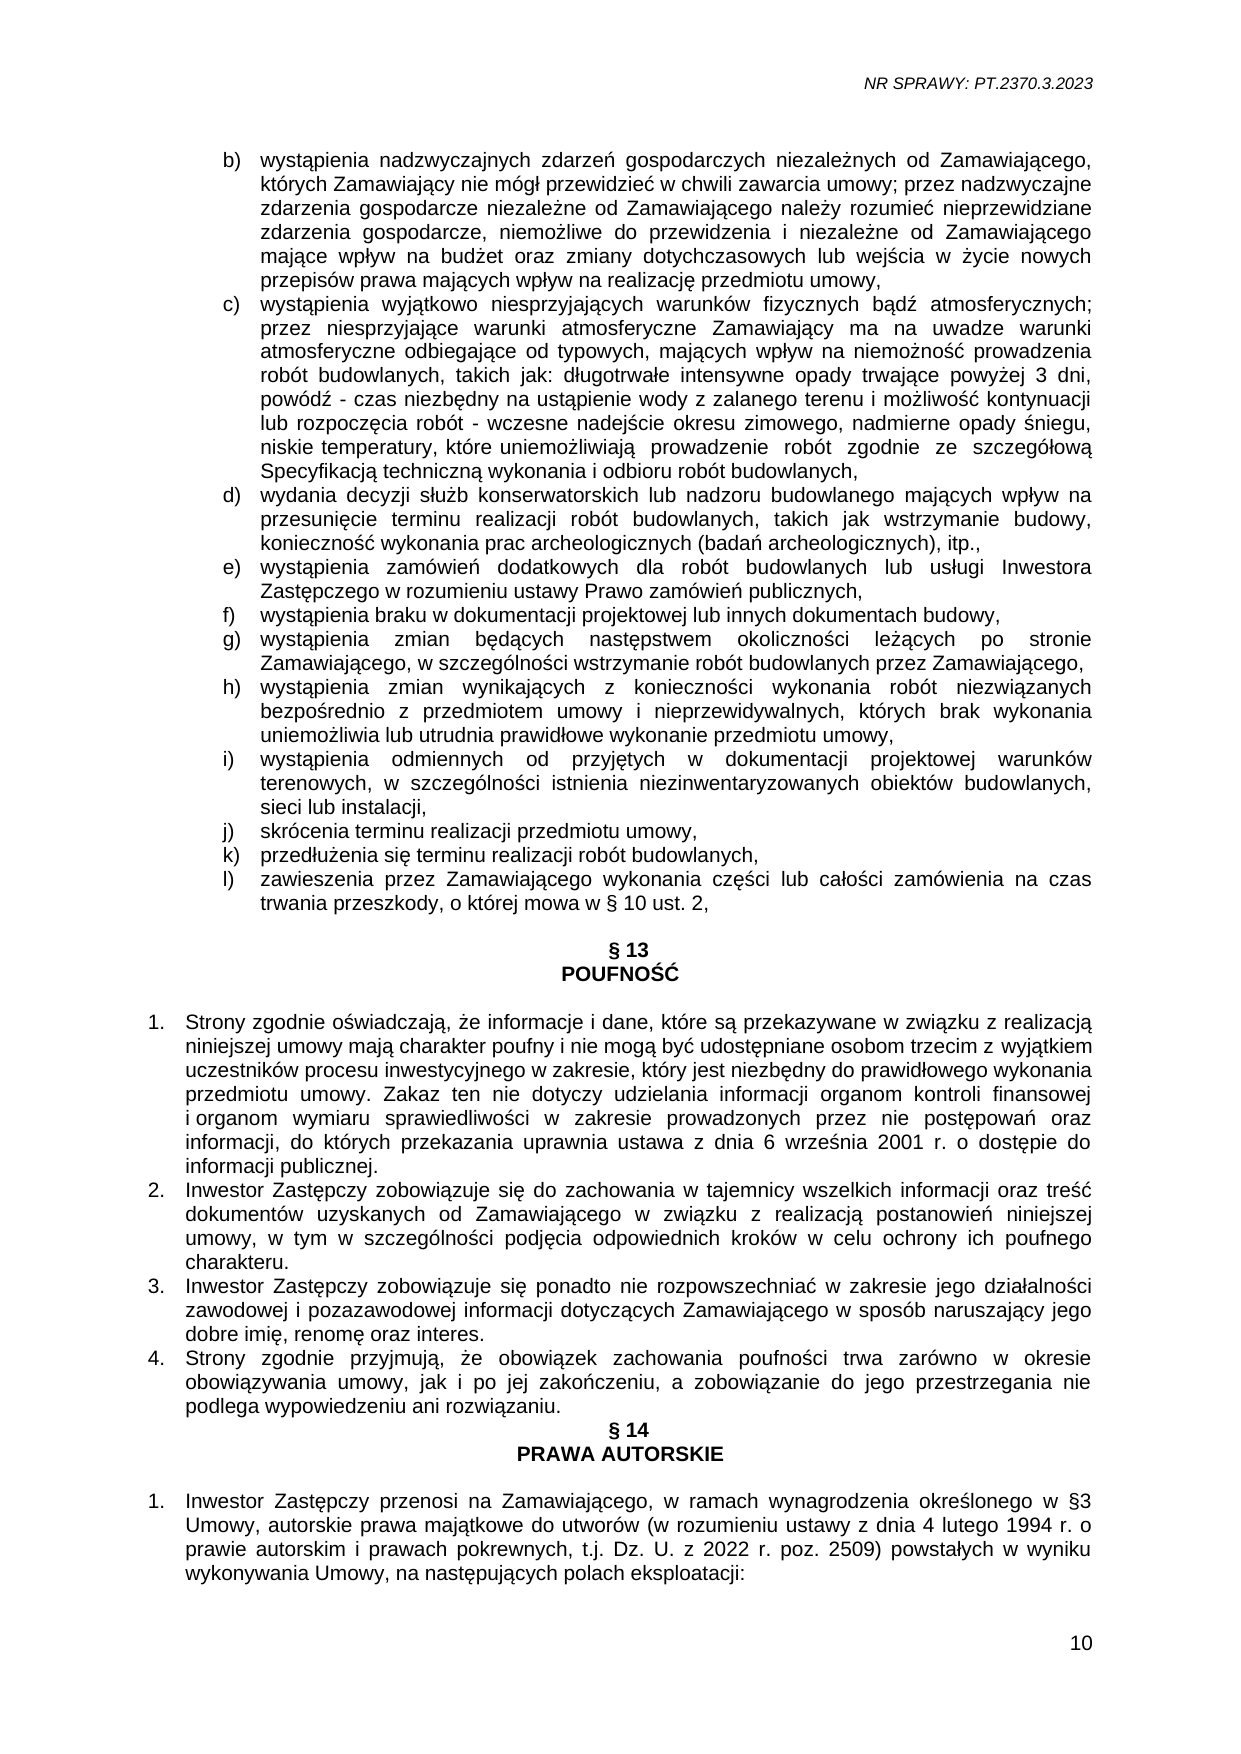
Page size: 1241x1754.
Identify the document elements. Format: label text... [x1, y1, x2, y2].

text § 14 [148, 1417, 1093, 1441]
text § 13 [148, 938, 1093, 962]
list skrócenia terminu realizacji przedmiotu umowy, [223, 818, 1093, 842]
list Strony zgodnie oświadczają, że informacje i dane, które są przekazywane w związku z realizacją niniejszej umowy mają charakter poufny i nie mogą być udostępniane osobom trzecim z wyjątkiem uczestników procesu inwestycyjnego w zakresie, który jest niezbędny do prawidłowego wykonania przedmiotu umowy. Zakaz ten nie dotyczy udzielania informacji organom kontroli finansowej i organom wymiaru sprawiedliwości w zakresie prowadzonych przez nie postępowań oraz informacji, do których przekazania uprawnia ustawa z dnia 6 września 2001 r. o dostępie do informacji publicznej. [148, 1010, 1093, 1178]
list Strony zgodnie przyjmują, że obowiązek zachowania poufności trwa zarówno w okresie obowiązywania umowy, jak i po jej zakończeniu, a zobowiązanie do jego przestrzegania nie podlega wypowiedzeniu ani rozwiązaniu. [148, 1346, 1093, 1417]
list wystąpienia zamówień dodatkowych dla robót budowlanych lub usługi Inwestora Zastępczego w rozumieniu ustawy Prawo zamówień publicznych, [223, 555, 1093, 603]
list wystąpienia nadzwyczajnych zdarzeń gospodarczych niezależnych od Zamawiającego, których Zamawiający nie mógł przewidzieć w chwili zawarcia umowy; przez nadzwyczajne zdarzenia gospodarcze niezależne od Zamawiającego należy rozumieć nieprzewidziane zdarzenia gospodarcze, niemożliwe do przewidzenia i niezależne od Zamawiającego mające wpływ na budżet oraz zmiany dotychczasowych lub wejścia w życie nowych przepisów prawa mających wpływ na realizację przedmiotu umowy, [223, 148, 1093, 291]
text POUFNOŚĆ [148, 962, 1093, 986]
list zawieszenia przez Zamawiającego wykonania części lub całości zamówienia na czas trwania przeszkody, o której mowa w § 10 ust. 2, [223, 866, 1093, 914]
list Inwestor Zastępczy zobowiązuje się ponadto nie rozpowszechniać w zakresie jego działalności zawodowej i pozazawodowej informacji dotyczących Zamawiającego w sposób naruszający jego dobre imię, renomę oraz interes. [148, 1274, 1093, 1346]
list wystąpienia odmiennych od przyjętych w dokumentacji projektowej warunków terenowych, w szczególności istnienia niezinwentaryzowanych obiektów budowlanych, sieci lub instalacji, [223, 747, 1093, 818]
list Inwestor Zastępczy przenosi na Zamawiającego, w ramach wynagrodzenia określonego w §3 Umowy, autorskie prawa majątkowe do utworów (w rozumieniu ustawy z dnia 4 lutego 1994 r. o prawie autorskim i prawach pokrewnych, t.j. Dz. U. z 2022 r. poz. 2509) powstałych w wyniku wykonywania Umowy, na następujących polach eksploatacji: [148, 1489, 1093, 1585]
list Inwestor Zastępczy zobowiązuje się do zachowania w tajemnicy wszelkich informacji oraz treść dokumentów uzyskanych od Zamawiającego w związku z realizacją postanowień niniejszej umowy, w tym w szczególności podjęcia odpowiednich kroków w celu ochrony ich poufnego charakteru. [148, 1178, 1093, 1274]
list wydania decyzji służb konserwatorskich lub nadzoru budowlanego mających wpływ na przesunięcie terminu realizacji robót budowlanych, takich jak wstrzymanie budowy, konieczność wykonania prac archeologicznych (badań archeologicznych), itp., [223, 483, 1093, 555]
list wystąpienia zmian wynikających z konieczności wykonania robót niezwiązanych bezpośrednio z przedmiotem umowy i nieprzewidywalnych, których brak wykonania uniemożliwia lub utrudnia prawidłowe wykonanie przedmiotu umowy, [223, 675, 1093, 747]
list przedłużenia się terminu realizacji robót budowlanych, [223, 842, 1093, 866]
text PRAWA AUTORSKIE [148, 1441, 1093, 1465]
list wystąpienia zmian będących następstwem okoliczności leżących po stronie Zamawiającego, w szczególności wstrzymanie robót budowlanych przez Zamawiającego, [223, 627, 1093, 675]
list wystąpienia wyjątkowo niesprzyjających warunków fizycznych bądź atmosferycznych; przez niesprzyjające warunki atmosferyczne Zamawiający ma na uwadze warunki atmosferyczne odbiegające od typowych, mających wpływ na niemożność prowadzenia robót budowlanych, takich jak: długotrwałe intensywne opady trwające powyżej 3 dni, powódź - czas niezbędny na ustąpienie wody z zalanego terenu i możliwość kontynuacji lub rozpoczęcia robót - wczesne nadejście okresu zimowego, nadmierne opady śniegu, niskie temperatury, które uniemożliwiają prowadzenie robót zgodnie ze szczegółową Specyfikacją techniczną wykonania i odbioru robót budowlanych, [223, 291, 1093, 483]
list wystąpienia braku w dokumentacji projektowej lub innych dokumentach budowy, [223, 603, 1093, 627]
